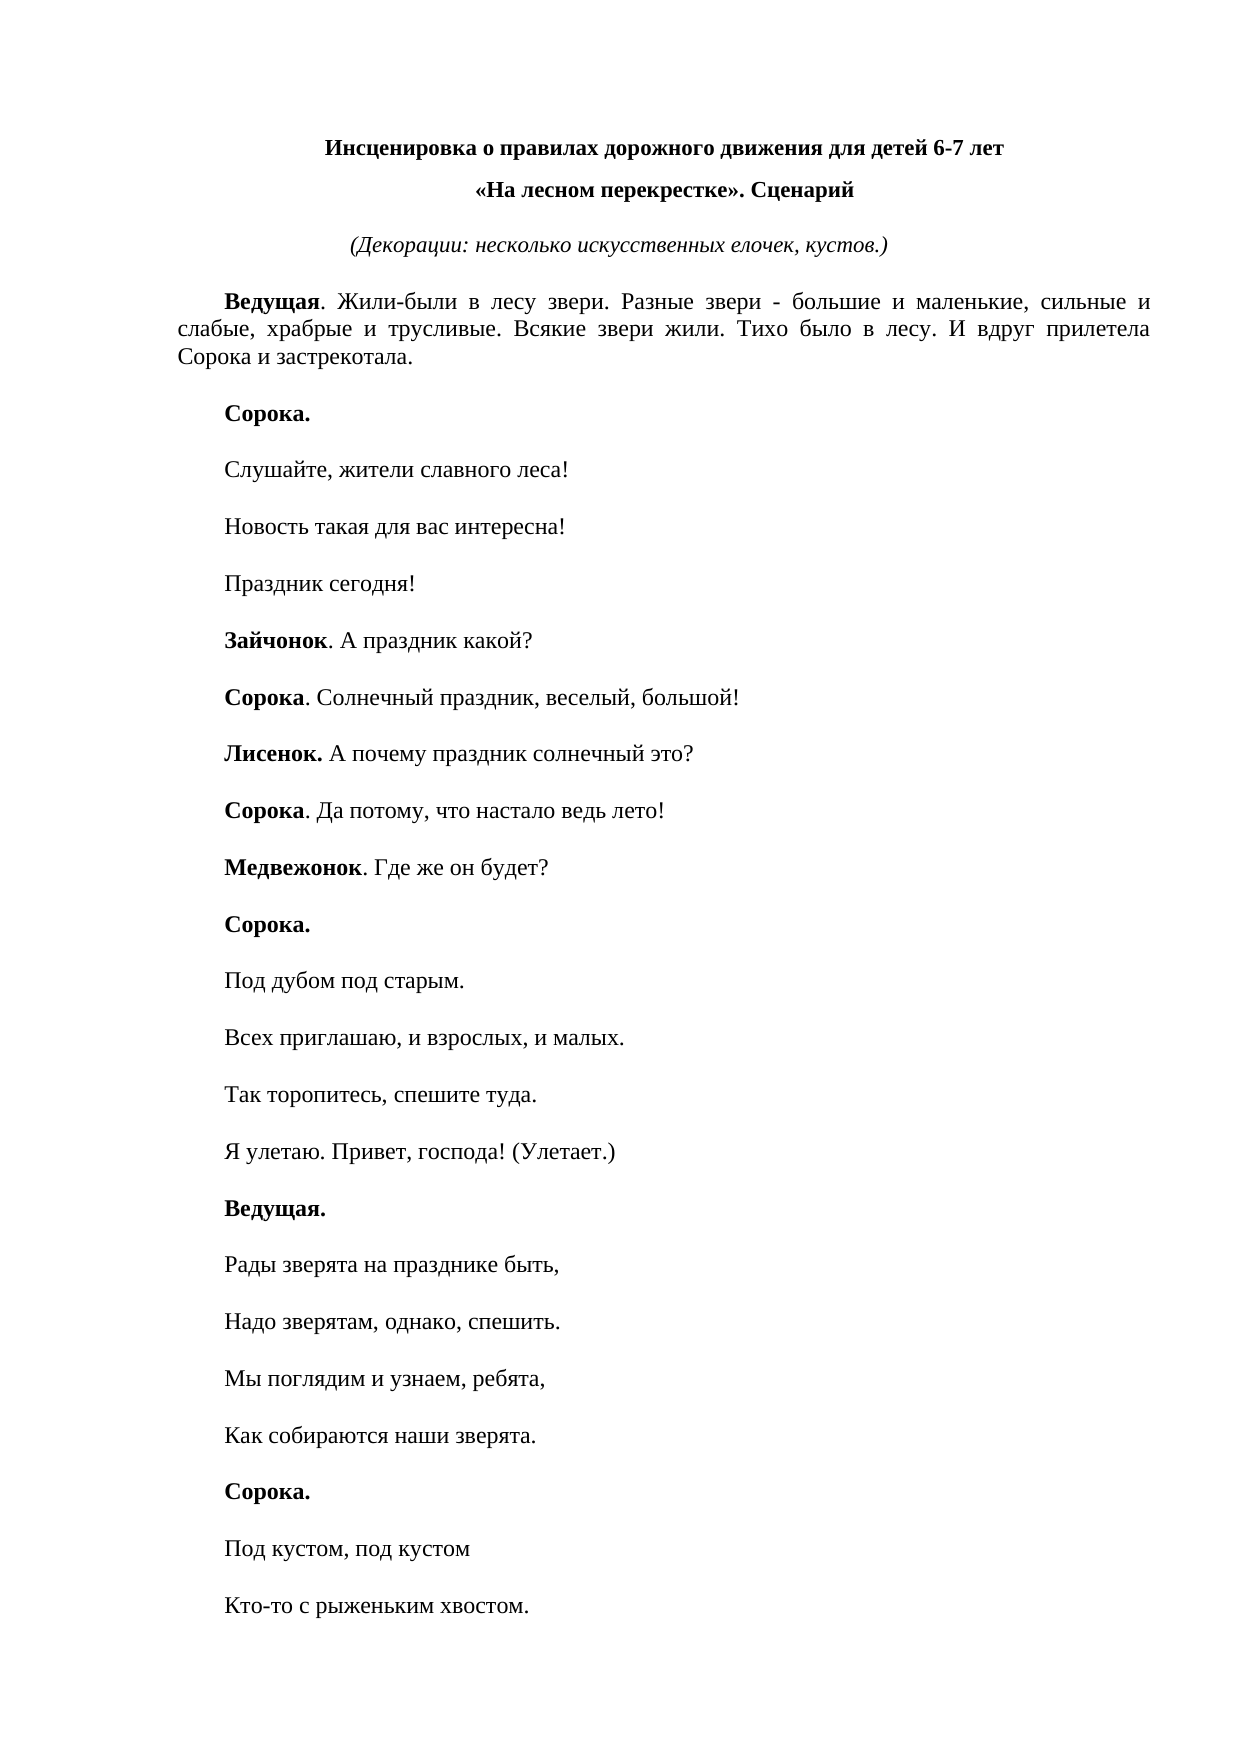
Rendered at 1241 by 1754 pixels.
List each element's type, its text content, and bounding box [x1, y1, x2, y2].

text Слушайте, жители славного леса! [177, 456, 1152, 483]
text Зайчонок. А праздник какой? [177, 626, 1152, 653]
text Сорока. [177, 1477, 1152, 1505]
text Инсценировка о правилах дорожного движения для детей 6-7 лет [177, 134, 1152, 160]
text Я улетаю. Привет, господа! (Улетает.) [177, 1137, 1152, 1164]
text Надо зверятам, однако, спешить. [177, 1307, 1152, 1335]
text Сорока. Солнечный праздник, веселый, большой! [177, 683, 1152, 710]
text Новость такая для вас интересна! [177, 512, 1152, 540]
text Сорока. [177, 399, 1152, 426]
text Сорока. [177, 910, 1152, 937]
text (Декорации: несколько искусственных елочек, кустов.) [177, 231, 1152, 258]
text Медвежонок. Где же он будет? [177, 853, 1152, 881]
text Ведущая. [177, 1193, 1152, 1221]
text Всех приглашаю, и взрослых, и малых. [177, 1023, 1152, 1051]
text Под дубом под старым. [177, 966, 1152, 994]
text Под кустом, под кустом [177, 1534, 1152, 1562]
text Рады зверята на празднике быть, [177, 1250, 1152, 1278]
text Ведущая. Жили-были в лесу звери. Разные звери - большие и маленькие, сильные и слабые, храбрые и трусливые. Всякие звери жили. Тихо было в лесу. И вдруг прилетела Сорока и застрекотала. [177, 287, 1152, 369]
text Так торопитесь, спешите туда. [177, 1080, 1152, 1108]
text «На лесном перекрестке». Сценарий [177, 176, 1152, 202]
text Мы поглядим и узнаем, ребята, [177, 1364, 1152, 1391]
text Кто-то с рыженьким хвостом. [177, 1591, 1152, 1618]
text Лисенок. А почему праздник солнечный это? [177, 739, 1152, 767]
text Как собираются наши зверята. [177, 1421, 1152, 1448]
text Сорока. Да потому, что настало ведь лето! [177, 796, 1152, 824]
text Праздник сегодня! [177, 569, 1152, 597]
